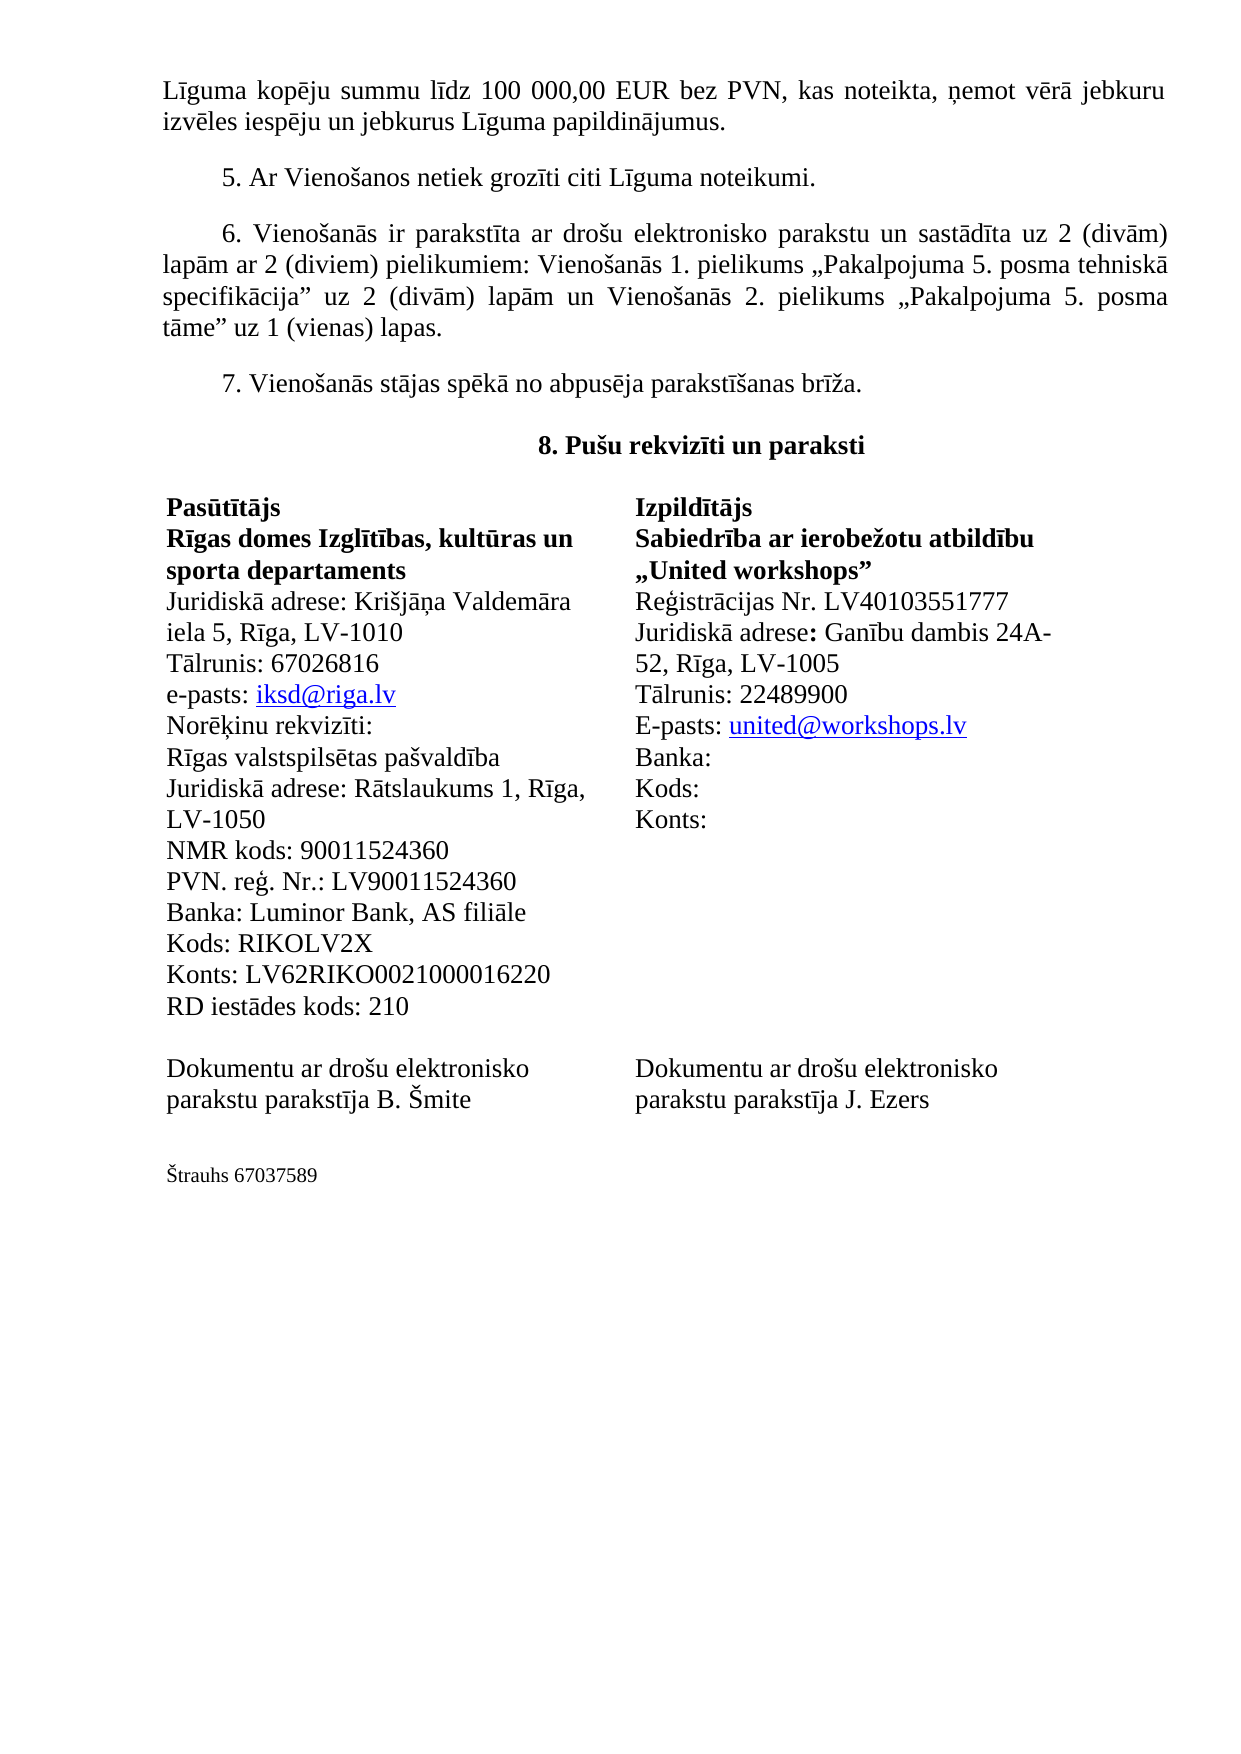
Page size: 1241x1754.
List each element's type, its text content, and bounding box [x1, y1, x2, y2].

table_header Izpildītājs Sabiedrība ar ierobežotu atbildību „United workshops” Reģistrācijas Nr. LV40103551777 Juridiskā adrese: Ganību dambis 24A-52, Rīga, LV-1005 Tālrunis: 22489900 E-pasts: united@workshops.lv Banka: Kods: Konts: Dokumentu ar drošu elektronisko parakstu parakstīja J. Ezers [624, 491, 1096, 1218]
text 7. Vienošanās stājas spēkā no abpusēja parakstīšanas brīža. [162, 367, 1169, 398]
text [162, 74, 1167, 136]
text 5. Ar Vienošanos netiek grozīti citi Līguma noteikumi. [162, 161, 1169, 192]
text 6. Vienošanās ir parakstīta ar drošu elektronisko parakstu un sastādīta uz 2 (divām) lapām ar 2 (diviem) pielikumiem: Vienošanās 1. pielikums „Pakalpojuma 5. posma tehniskā specifikācija” uz 2 (divām) lapām un Vienošanās 2. pielikums „Pakalpojuma 5. posma tāme” uz 1 (vienas) lapas. [162, 217, 1169, 342]
table_header Pasūtītājs Rīgas domes Izglītības, kultūras un sporta departaments Juridiskā adrese: Krišjāņa Valdemāra iela 5, Rīga, LV-1010 Tālrunis: 67026816 e-pasts: iksd@riga.lv Norēķinu rekvizīti: Rīgas valstspilsētas pašvaldība Juridiskā adrese: Rātslaukums 1, Rīga, LV-1050 NMR kods: 90011524360 PVN. reģ. Nr.: LV90011524360 Banka: Luminor Bank, AS filiāle Kods: RIKOLV2X Konts: LV62RIKO0021000016220 RD iestādes kods: 210 Dokumentu ar drošu elektronisko parakstu parakstīja B. Šmite Štrauhs 67037589 [155, 491, 624, 1218]
text 8. Pušu rekvizīti un paraksti [236, 429, 1167, 460]
